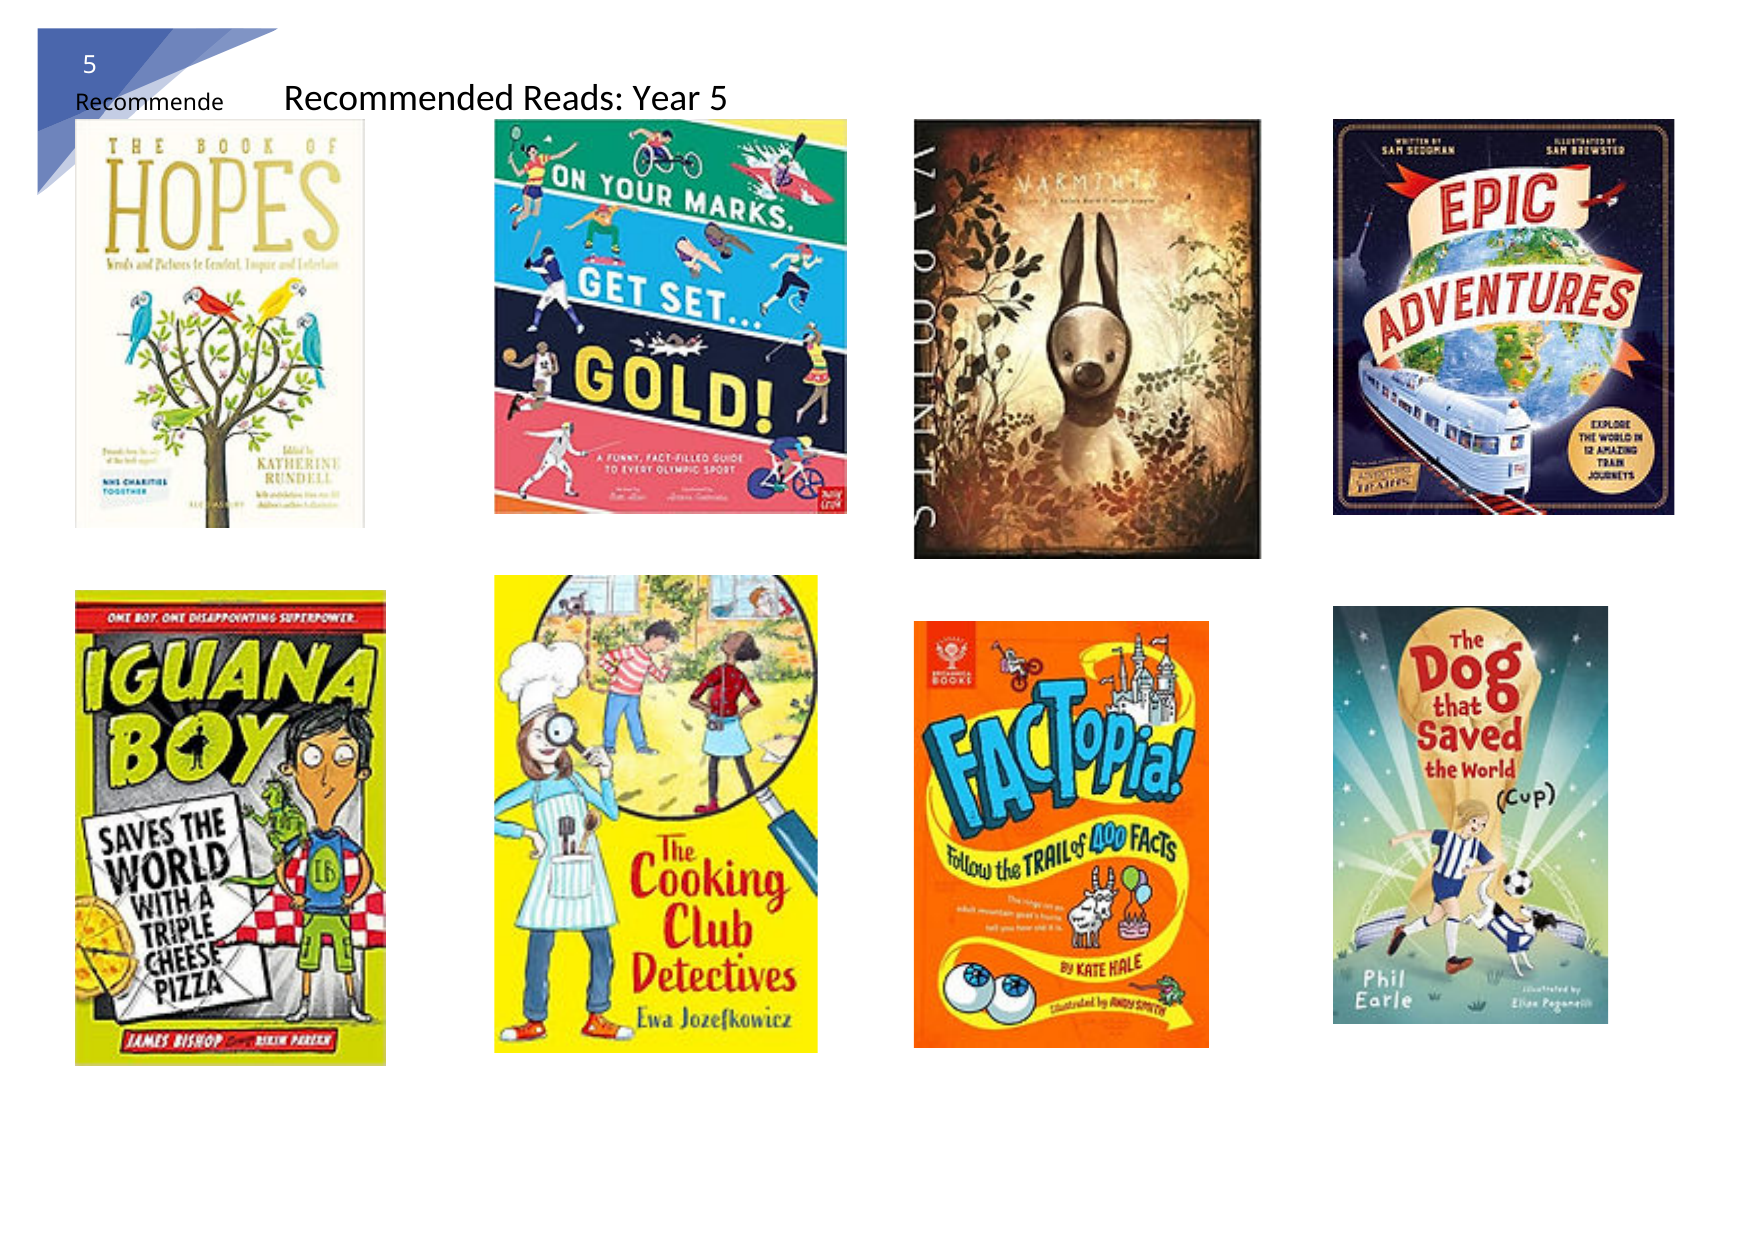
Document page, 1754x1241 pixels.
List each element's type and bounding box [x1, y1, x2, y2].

picture [1333, 119, 1675, 515]
picture [494, 119, 847, 514]
picture [75, 590, 386, 1066]
picture [494, 575, 818, 1053]
picture [913, 119, 1262, 559]
picture [1333, 606, 1609, 1024]
picture [913, 621, 1209, 1048]
picture [37, 28, 365, 528]
